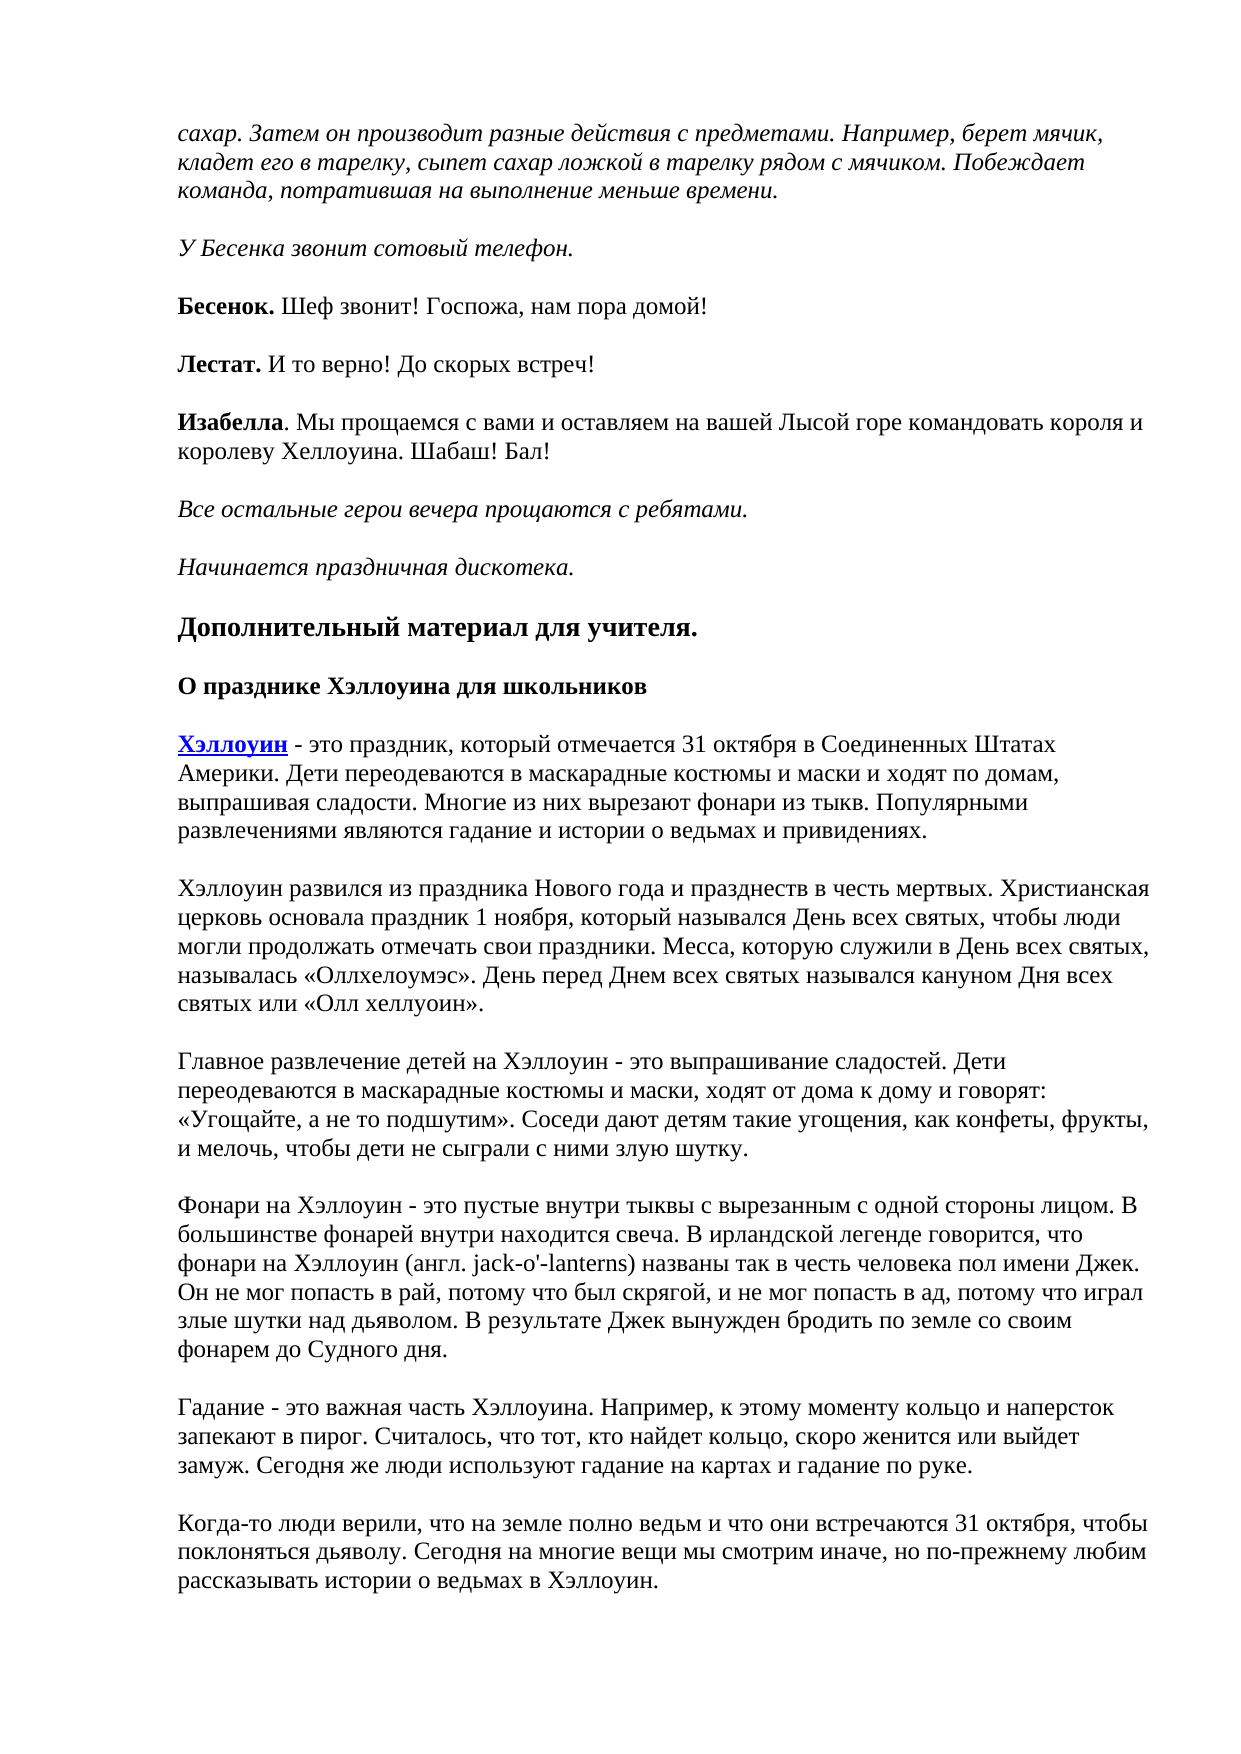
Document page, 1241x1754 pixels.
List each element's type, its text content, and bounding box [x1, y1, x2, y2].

text Изабелла. Мы прощаемся с вами и оставляем на вашей Лысой горе командовать короля и королеву Хеллоуина. Шабаш! Бал! [177, 407, 1152, 465]
text Дополнительный материал для учителя. [177, 610, 1152, 642]
text О празднике Хэллоуина для школьников [177, 671, 1152, 700]
text Бесенок. Шеф звонит! Госпожа, нам пора домой! [177, 291, 1152, 320]
text Фонари на Хэллоуин - это пустые внутри тыквы с вырезанным с одной стороны лицом. В большинстве фонарей внутри находится свеча. В ирландской легенде говорится, что фонари на Хэллоуин (англ. jack-o'-lanterns) названы так в честь человека пол имени Джек. Он не мог попасть в рай, потому что был скрягой, и не мог попасть в ад, потому что играл злые шутки над дьяволом. В результате Джек вынужден бродить по земле со своим фонарем до Судного дня. [177, 1191, 1152, 1363]
text Главное развлечение детей на Хэллоуин - это выпрашивание сладостей. Дети переодеваются в маскарадные костюмы и маски, ходят от дома к дому и говорят: «Угощайте, а не то подшутим». Соседи дают детям такие угощения, как конфеты, фрукты, и мелочь, чтобы дети не сыграли с ними злую шутку. [177, 1046, 1152, 1161]
text Все остальные герои вечера прощаются с ребятами. [177, 494, 1152, 523]
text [177, 118, 1152, 204]
text Лестат. И то верно! До скорых встреч! [177, 349, 1152, 378]
text Хэллоуин развился из праздника Нового года и празднеств в честь мертвых. Христианская церковь основала праздник 1 ноября, который назывался День всех святых, чтобы люди могли продолжать отмечать свои праздники. Месса, которую служили в День всех святых, называлась «Оллхелоумэс». День перед Днем всех святых назывался кануном Дня всех святых или «Олл хеллуоин». [177, 873, 1152, 1017]
text У Бесенка звонит сотовый телефон. [177, 233, 1152, 262]
text Хэллоуин - это праздник, который отмечается 31 октября в Соединенных Штатах Америки. Дети переодеваются в маскарадные костюмы и маски и ходят по домам, выпрашивая сладости. Многие из них вырезают фонари из тыкв. Популярными развлечениями являются гадание и истории о ведьмах и привидениях. [177, 729, 1152, 844]
text Когда-то люди верили, что на земле полно ведьм и что они встречаются 31 октября, чтобы поклоняться дьяволу. Сегодня на многие вещи мы смотрим иначе, но по-прежнему любим рассказывать истории о ведьмах в Хэллоуин. [177, 1508, 1152, 1594]
text Гадание - это важная часть Хэллоуина. Например, к этому моменту кольцо и наперсток запекают в пирог. Считалось, что тот, кто найдет кольцо, скоро женится или выйдет замуж. Сегодня же люди используют гадание на картах и гадание по руке. [177, 1392, 1152, 1478]
text Начинается праздничная дискотека. [177, 552, 1152, 581]
